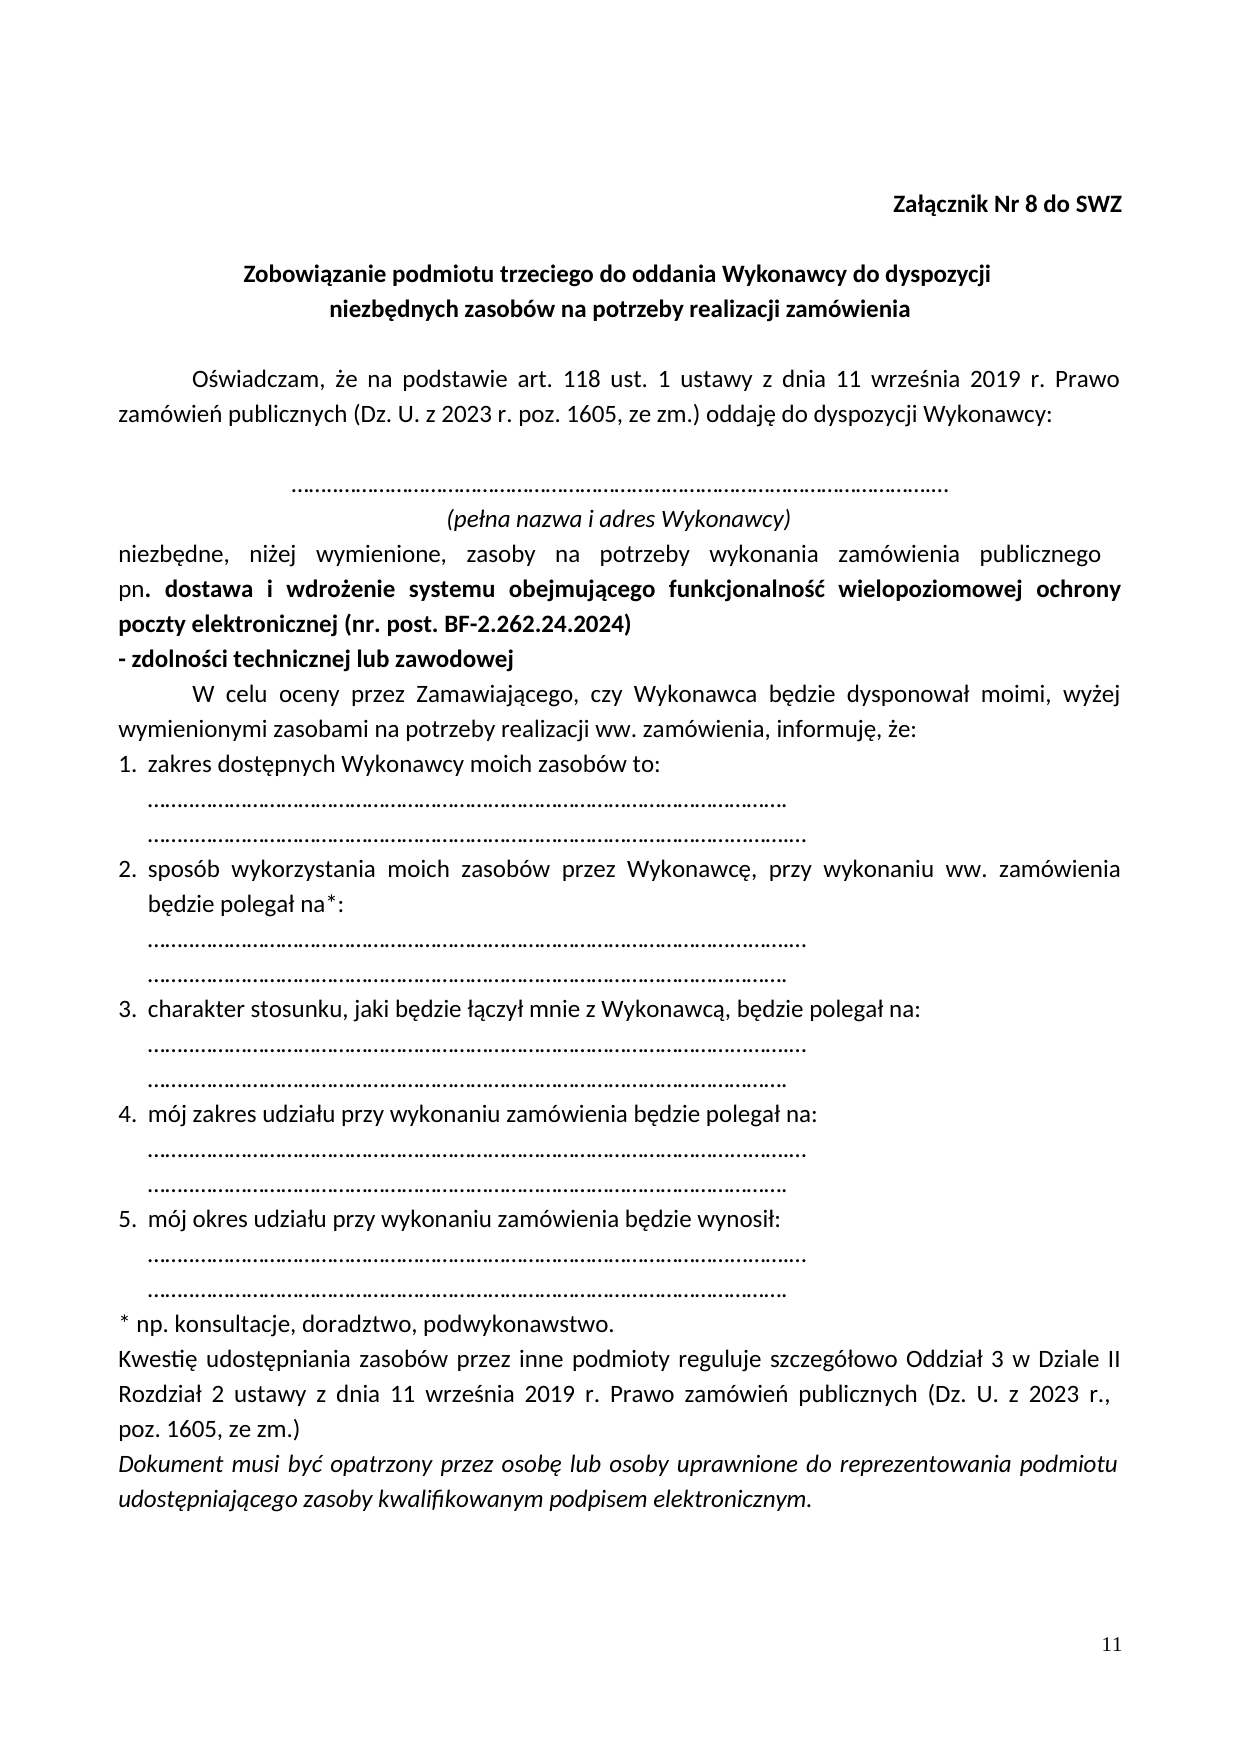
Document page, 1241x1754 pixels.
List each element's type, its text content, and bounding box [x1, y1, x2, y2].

text ……..…………………………………………………………………………………...…….… [118, 1238, 1122, 1269]
text Oświadczam, że na podstawie art. 118 ust. 1 ustawy z dnia 11 września 2019 r. Prawo zamówień publicznych (Dz. U. z 2023 r. poz. 1605, ze zm.) oddaję do dyspozycji Wykonawcy: [118, 363, 1122, 429]
text - zdolności technicznej lub zawodowej [118, 643, 1122, 674]
list zakres dostępnych Wykonawcy moich zasobów to: [118, 748, 1122, 779]
text ……..…………………………………………………………………………………………. [148, 1168, 1122, 1199]
list Kwestię udostępniania zasobów przez inne podmioty reguluje szczegółowo Oddział 3 w Dziale II Rozdział 2 ustawy z dnia 11 września 2019 r. Prawo zamówień publicznych (Dz. U. z 2023 r., poz. 1605, ze zm.) [118, 1343, 1122, 1444]
text ……..…………………………………………………………………………………...…….… [148, 923, 1122, 954]
text ……..…………………………………………………………………………………...…….… [148, 1028, 1122, 1059]
text ……..…………………………………………………………………………………………. [118, 1273, 1122, 1304]
list charakter stosunku, jaki będzie łączył mnie z Wykonawcą, będzie polegał na: [118, 993, 1122, 1024]
list mój zakres udziału przy wykonaniu zamówienia będzie polegał na: [118, 1098, 1122, 1129]
text Zobowiązanie podmiotu trzeciego do oddania Wykonawcy do dyspozycji niezbędnych zasobów na potrzeby realizacji zamówienia [118, 258, 1122, 324]
text W celu oceny przez Zamawiającego, czy Wykonawca będzie dysponował moimi, wyżej wymienionymi zasobami na potrzeby realizacji ww. zamówienia, informuję, że: [118, 678, 1122, 744]
text ……..…………………………………………………………………………………...…….… [148, 1133, 1122, 1164]
text ……..…………………………………………………………………………………………. [148, 1063, 1122, 1094]
text ……..…………………………………………………………………………………………. [148, 783, 1122, 814]
list mój okres udziału przy wykonaniu zamówienia będzie wynosił: [118, 1203, 1122, 1234]
text ……..………………………………………………………………………………………….… [118, 468, 1122, 499]
text Dokument musi być opatrzony przez osobę lub osoby uprawnione do reprezentowania podmiotu udostępniającego zasoby kwalifikowanym podpisem elektronicznym. [118, 1448, 1122, 1514]
text (pełna nazwa i adres Wykonawcy) [118, 503, 1122, 534]
list sposób wykorzystania moich zasobów przez Wykonawcę, przy wykonaniu ww. zamówienia będzie polegał na*: [118, 853, 1122, 919]
text ……..…………………………………………………………………………………………. [148, 958, 1122, 989]
text Załącznik Nr 8 do SWZ [782, 188, 1122, 219]
text * np. konsultacje, doradztwo, podwykonawstwo. [118, 1308, 1122, 1339]
text niezbędne, niżej wymienione, zasoby na potrzeby wykonania zamówienia publicznego pn. dostawa i wdrożenie systemu obejmującego funkcjonalność wielopoziomowej ochrony poczty elektronicznej (nr. post. BF-2.262.24.2024) [118, 538, 1122, 639]
text ……..…………………………………………………………………………………...…….… [148, 818, 1122, 849]
